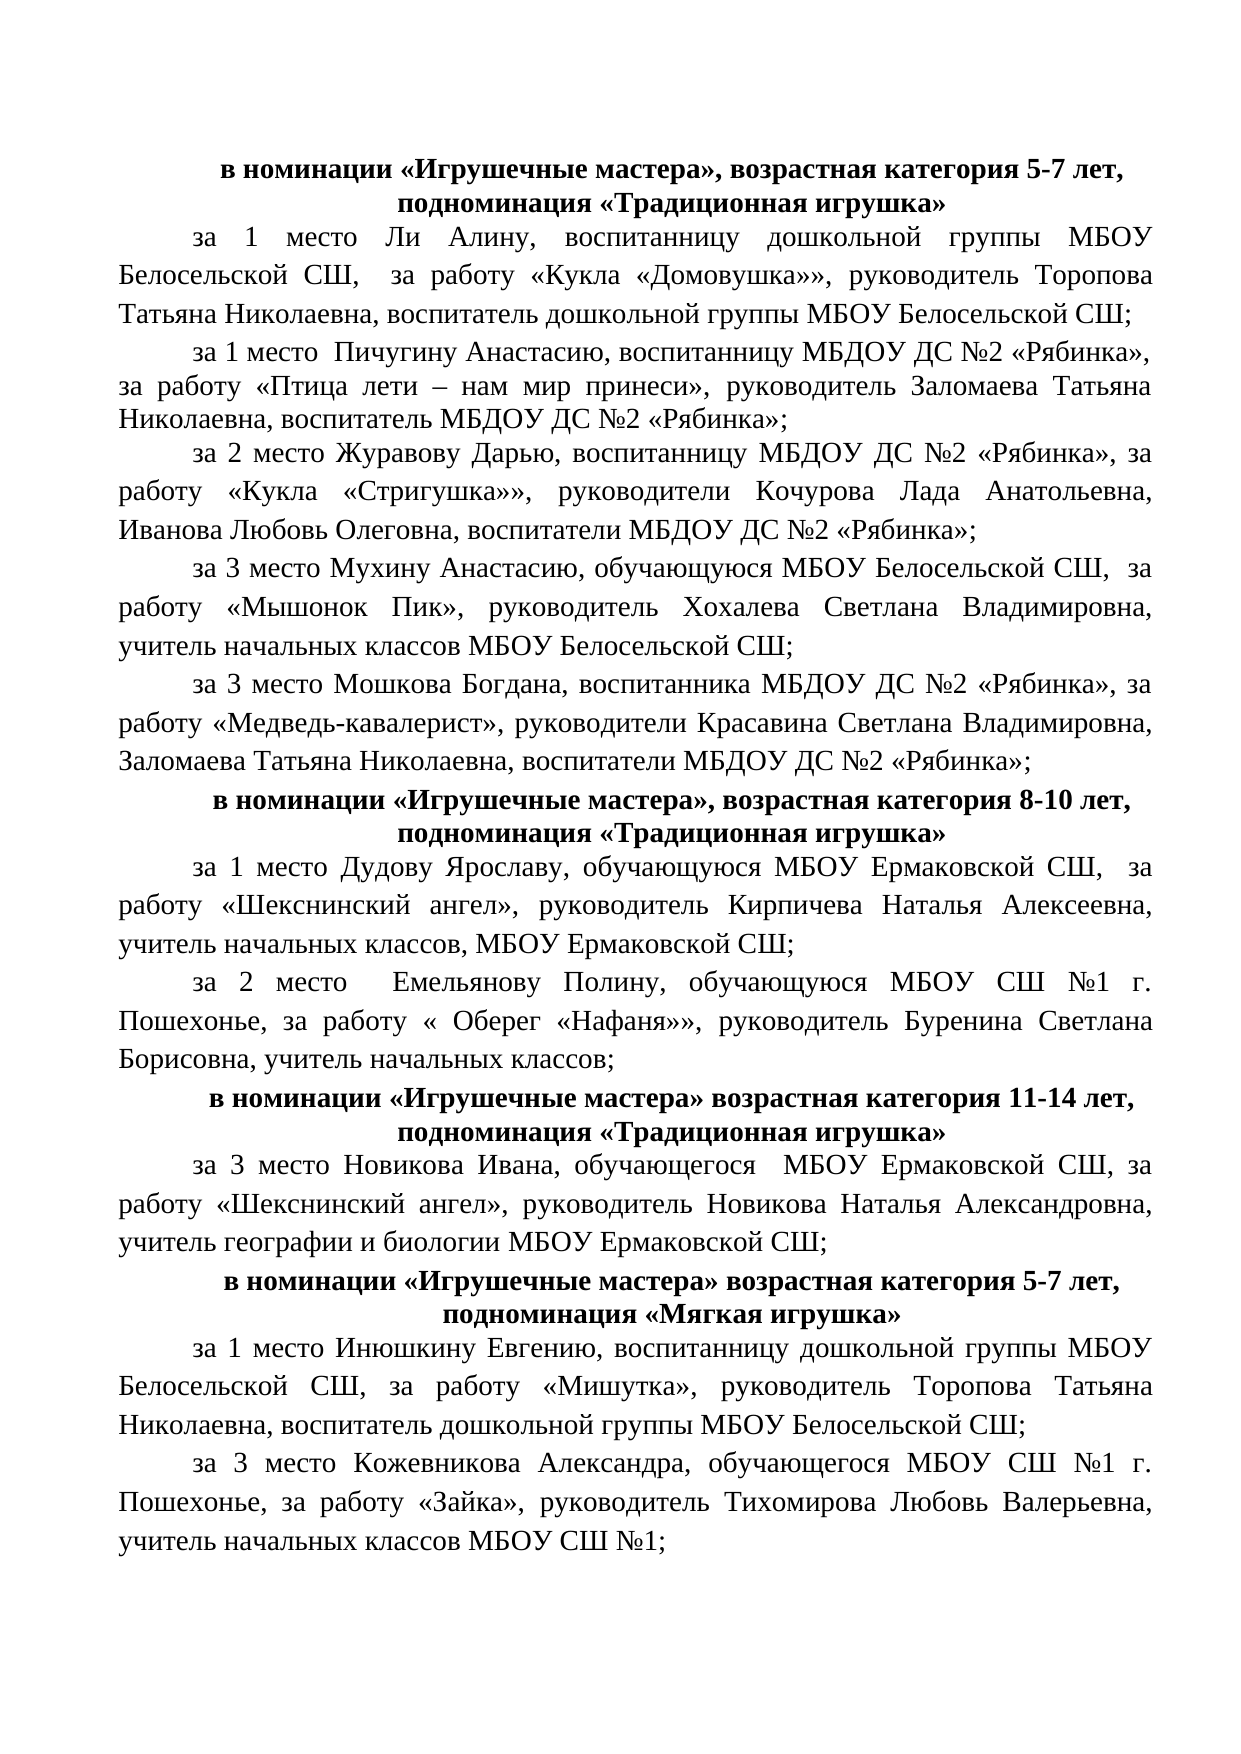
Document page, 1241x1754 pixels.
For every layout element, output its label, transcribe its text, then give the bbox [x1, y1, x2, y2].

text в номинации «Игрушечные мастера» возрастная категория 5-7 лет, [118, 1263, 1152, 1296]
text в номинации «Игрушечные мастера», возрастная категория 5-7 лет, [118, 152, 1152, 185]
text за 2 место Емельянову Полину, обучающуюся МБОУ СШ №1 г. Пошехонье, за работу « Оберег «Нафаня»», руководитель Буренина Светлана Борисовна, учитель начальных классов; [118, 964, 1153, 1075]
text за 3 место Новикова Ивана, обучающегося МБОУ Ермаковской СШ, за работу «Шекснинский ангел», руководитель Новикова Наталья Александровна, учитель географии и биологии МБОУ Ермаковской СШ; [118, 1147, 1153, 1258]
text за 3 место Мошкова Богдана, воспитанника МБДОУ ДС №2 «Рябинка», за работу «Медведь-кавалерист», руководители Красавина Светлана Владимировна, Заломаева Татьяна Николаевна, воспитатели МБДОУ ДС №2 «Рябинка»; [118, 666, 1153, 777]
text в номинации «Игрушечные мастера» возрастная категория 11-14 лет, [118, 1080, 1152, 1114]
text в номинации «Игрушечные мастера», возрастная категория 8-10 лет, [118, 782, 1152, 815]
text за 3 место Кожевникова Александра, обучающегося МБОУ СШ №1 г. Пошехонье, за работу «Зайка», руководитель Тихомирова Любовь Валерьевна, учитель начальных классов МБОУ СШ №1; [118, 1446, 1153, 1556]
text подноминация «Мягкая игрушка» [118, 1296, 1152, 1330]
text подноминация «Традиционная игрушка» [118, 815, 1152, 849]
text за 1 место Дудову Ярославу, обучающуюся МБОУ Ермаковской СШ, за работу «Шекснинский ангел», руководитель Кирпичева Наталья Алексеевна, учитель начальных классов, МБОУ Ермаковской СШ; [118, 849, 1153, 959]
text за 1 место Ли Алину, воспитанницу дошкольной группы МБОУ Белосельской СШ, за работу «Кукла «Домовушка»», руководитель Торопова Татьяна Николаевна, воспитатель дошкольной группы МБОУ Белосельской СШ; [118, 219, 1153, 329]
text за 2 место Журавову Дарью, воспитанницу МБДОУ ДС №2 «Рябинка», за работу «Кукла «Стригушка»», руководители Кочурова Лада Анатольевна, Иванова Любовь Олеговна, воспитатели МБДОУ ДС №2 «Рябинка»; [118, 435, 1153, 546]
text за 3 место Мухину Анастасию, обучающуюся МБОУ Белосельской СШ, за работу «Мышонок Пик», руководитель Хохалева Светлана Владимировна, учитель начальных классов МБОУ Белосельской СШ; [118, 551, 1153, 661]
text за 1 место Пичугину Анастасию, воспитанницу МБДОУ ДС №2 «Рябинка», за работу «Птица лети – нам мир принеси», руководитель Заломаева Татьяна Николаевна, воспитатель МБДОУ ДС №2 «Рябинка»; [118, 334, 1152, 435]
text подноминация «Традиционная игрушка» [118, 185, 1152, 219]
text подноминация «Традиционная игрушка» [118, 1114, 1152, 1147]
text за 1 место Инюшкину Евгению, воспитанницу дошкольной группы МБОУ Белосельской СШ, за работу «Мишутка», руководитель Торопова Татьяна Николаевна, воспитатель дошкольной группы МБОУ Белосельской СШ; [118, 1330, 1153, 1441]
